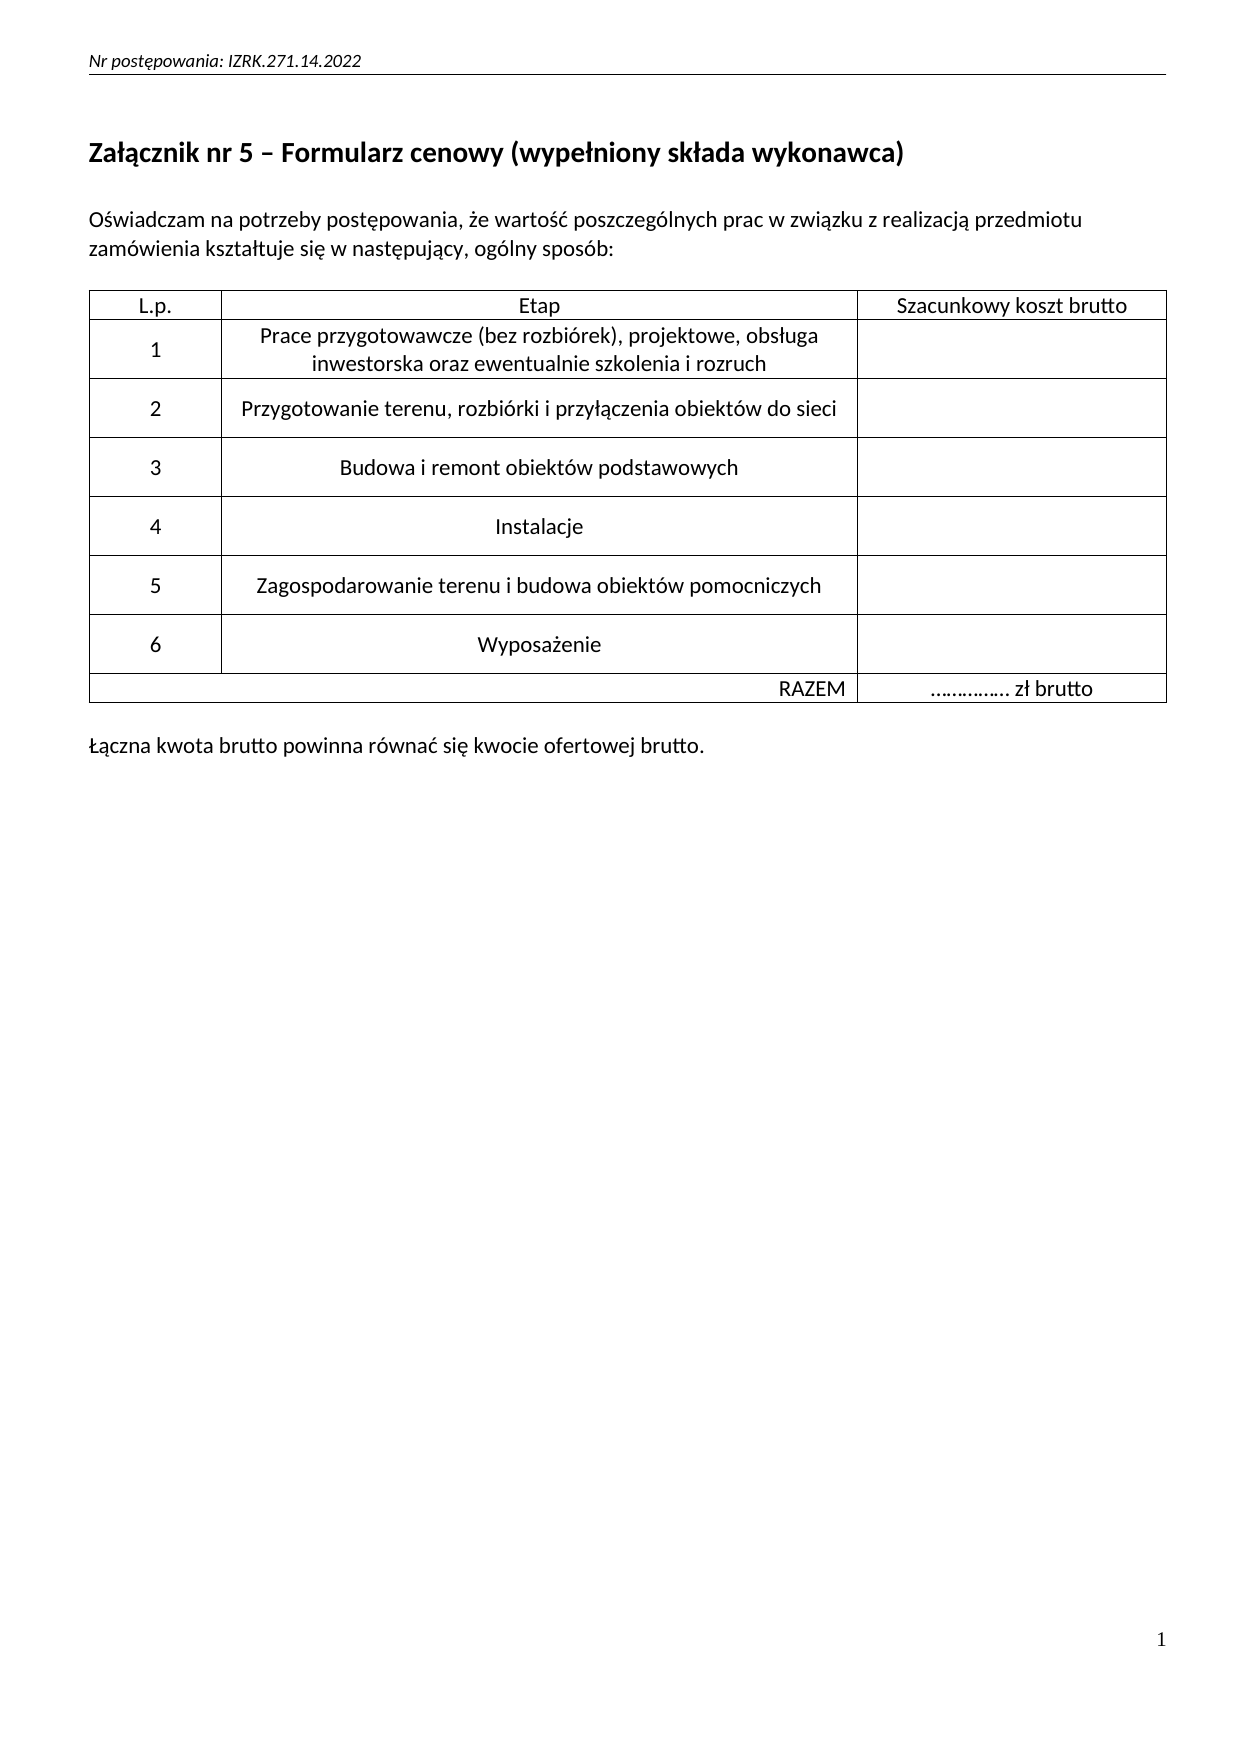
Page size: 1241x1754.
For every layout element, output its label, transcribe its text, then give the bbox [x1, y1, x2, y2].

table_cell 6 [90, 615, 221, 673]
table_cell 4 [90, 497, 221, 555]
text Łączna kwota brutto powinna równać się kwocie ofertowej brutto. [88, 731, 1166, 759]
table_cell [858, 379, 1166, 437]
table_cell 5 [90, 556, 221, 614]
table_cell Przygotowanie terenu, rozbiórki i przyłączenia obiektów do sieci [222, 379, 857, 437]
table_cell Budowa i remont obiektów podstawowych [222, 438, 857, 496]
table_cell [858, 615, 1166, 673]
table_header Szacunkowy koszt brutto [858, 291, 1166, 319]
text Załącznik nr 5 – Formularz cenowy (wypełniony składa wykonawca) [88, 134, 1166, 170]
table_cell Instalacje [222, 497, 857, 555]
table_cell [858, 438, 1166, 496]
table_cell 3 [90, 438, 221, 496]
table_header Etap [222, 291, 857, 319]
table_cell Zagospodarowanie terenu i budowa obiektów pomocniczych [222, 556, 857, 614]
table_header L.p. [90, 291, 221, 319]
text Oświadczam na potrzeby postępowania, że wartość poszczególnych prac w związku z realizacją przedmiotu zamówienia kształtuje się w następujący, ogólny sposób: [88, 206, 1166, 262]
table_cell [858, 556, 1166, 614]
table_cell 1 [90, 320, 221, 378]
table_cell RAZEM [90, 674, 857, 702]
table_cell 2 [90, 379, 221, 437]
table_cell …………… zł brutto [858, 674, 1166, 702]
table_cell [858, 320, 1166, 378]
table_cell Wyposażenie [222, 615, 857, 673]
table_cell Prace przygotowawcze (bez rozbiórek), projektowe, obsługa inwestorska oraz ewentualnie szkolenia i rozruch [222, 320, 857, 378]
table_cell [858, 497, 1166, 555]
